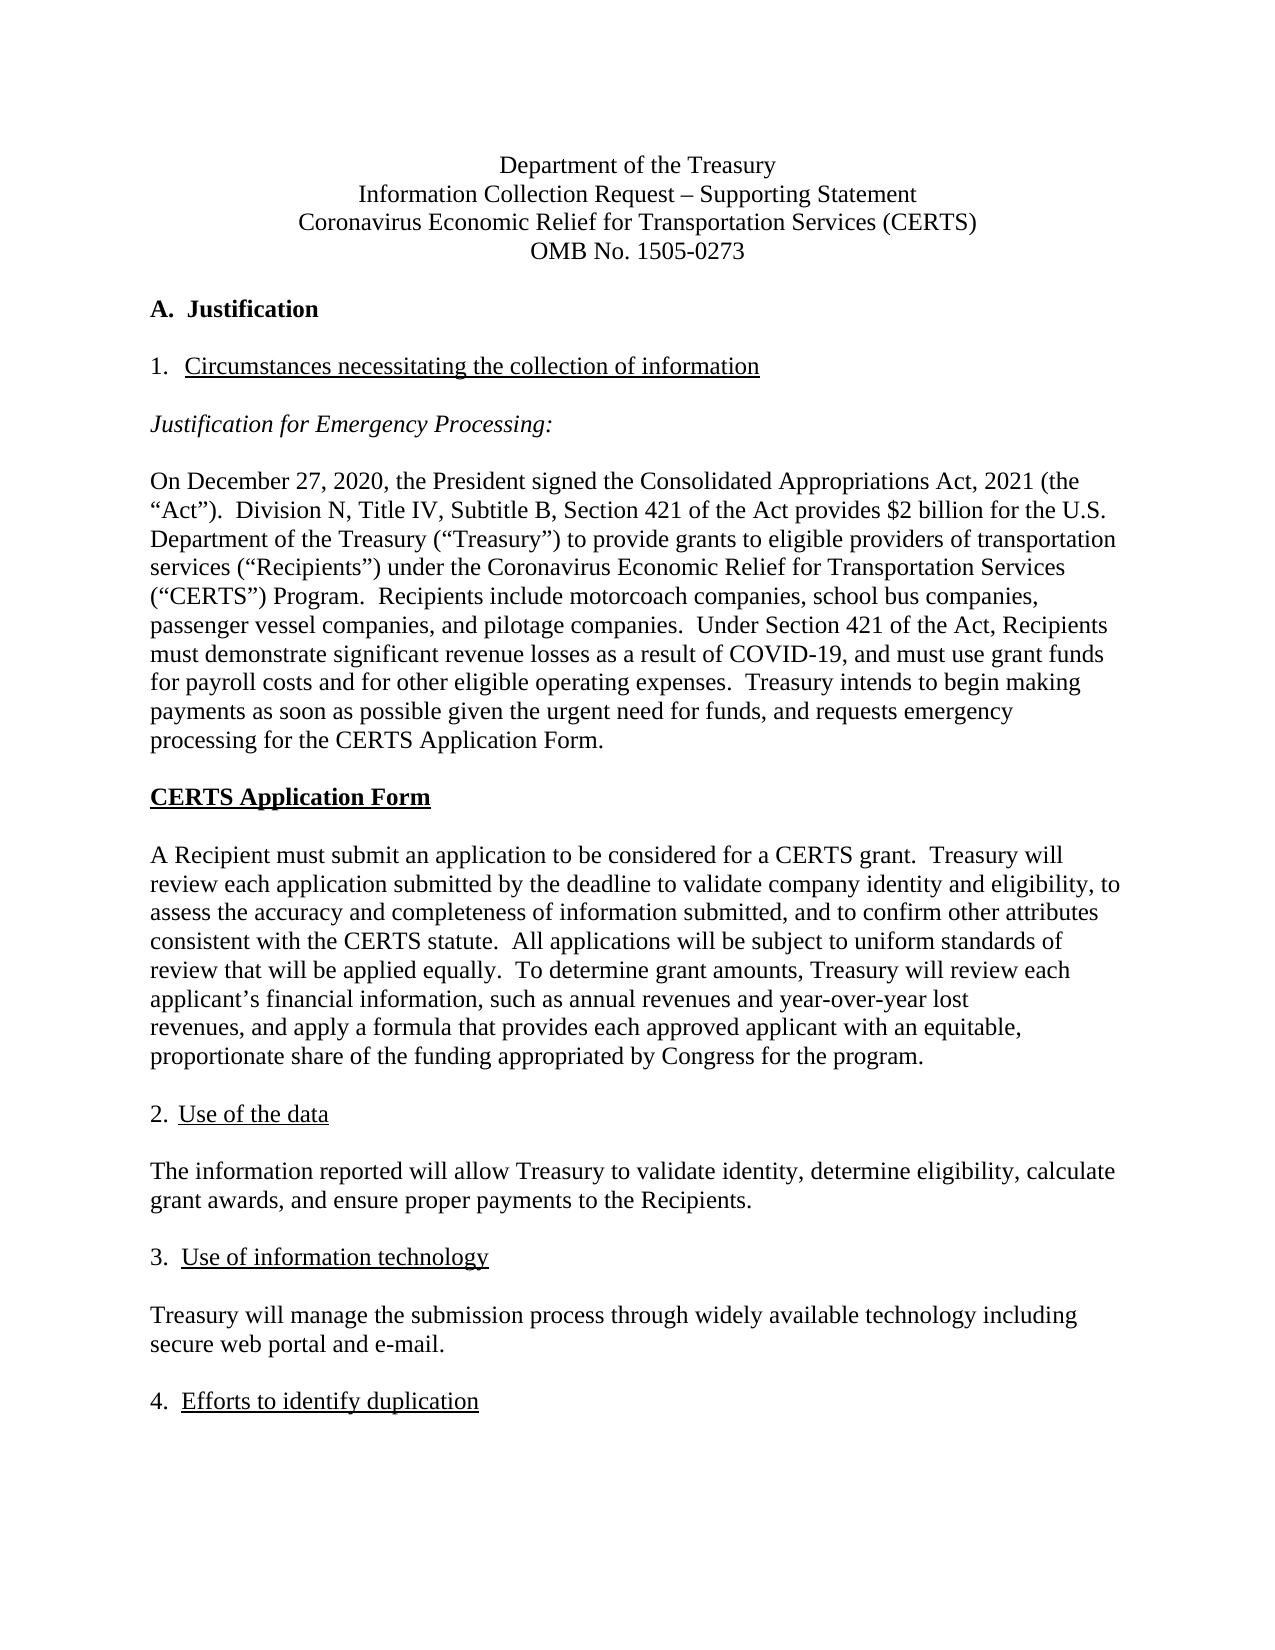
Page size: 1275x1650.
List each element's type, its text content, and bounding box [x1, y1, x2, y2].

text A. Justification [150, 294, 1125, 322]
text applicant’s financial information, such as annual revenues and year-over-year lost [150, 984, 1125, 1012]
text 4. Efforts to identify duplication [150, 1386, 1125, 1415]
text The information reported will allow Treasury to validate identity, determine eligibility, calculate grant awards, and ensure proper payments to the Recipients. [150, 1156, 1125, 1214]
text proportionate share of the funding appropriated by Congress for the program. [150, 1041, 1125, 1070]
text OMB No. 1505-0273 [150, 236, 1125, 265]
list Use of the data [150, 1099, 1125, 1127]
text On December 27, 2020, the President signed the Consolidated Appropriations Act, 2021 (the “Act”). Division N, Title IV, Subtitle B, Section 421 of the Act provides $2 billion for the U.S. Department of the Treasury (“Treasury”) to provide grants to eligible providers of transportation services (“Recipients”) under the Coronavirus Economic Relief for Transportation Services (“CERTS”) Program. Recipients include motorcoach companies, school bus companies, passenger vessel companies, and pilotage companies. Under Section 421 of the Act, Recipients must demonstrate significant revenue losses as a result of COVID-19, and must use grant funds for payroll costs and for other eligible operating expenses. Treasury intends to begin making payments as soon as possible given the urgent need for funds, and requests emergency processing for the CERTS Application Form. [150, 466, 1125, 754]
text Information Collection Request – Supporting Statement [150, 179, 1125, 207]
text A Recipient must submit an application to be considered for a CERTS grant. Treasury will review each application submitted by the deadline to validate company identity and eligibility, to assess the accuracy and completeness of information submitted, and to confirm other attributes consistent with the CERTS statute. All applications will be subject to uniform standards of review that will be applied equally. To determine grant amounts, Treasury will review each [150, 840, 1125, 984]
list Circumstances necessitating the collection of information [150, 351, 1125, 380]
text 3. Use of information technology [150, 1242, 1125, 1271]
text revenues, and apply a formula that provides each approved applicant with an equitable, [150, 1012, 1125, 1041]
text Justification for Emergency Processing: [150, 409, 1125, 437]
text Treasury will manage the submission process through widely available technology including secure web portal and e-mail. [150, 1300, 1125, 1357]
text Coronavirus Economic Relief for Transportation Services (CERTS) [150, 207, 1125, 236]
text CERTS Application Form [150, 782, 1125, 811]
text Department of the Treasury [150, 150, 1125, 179]
